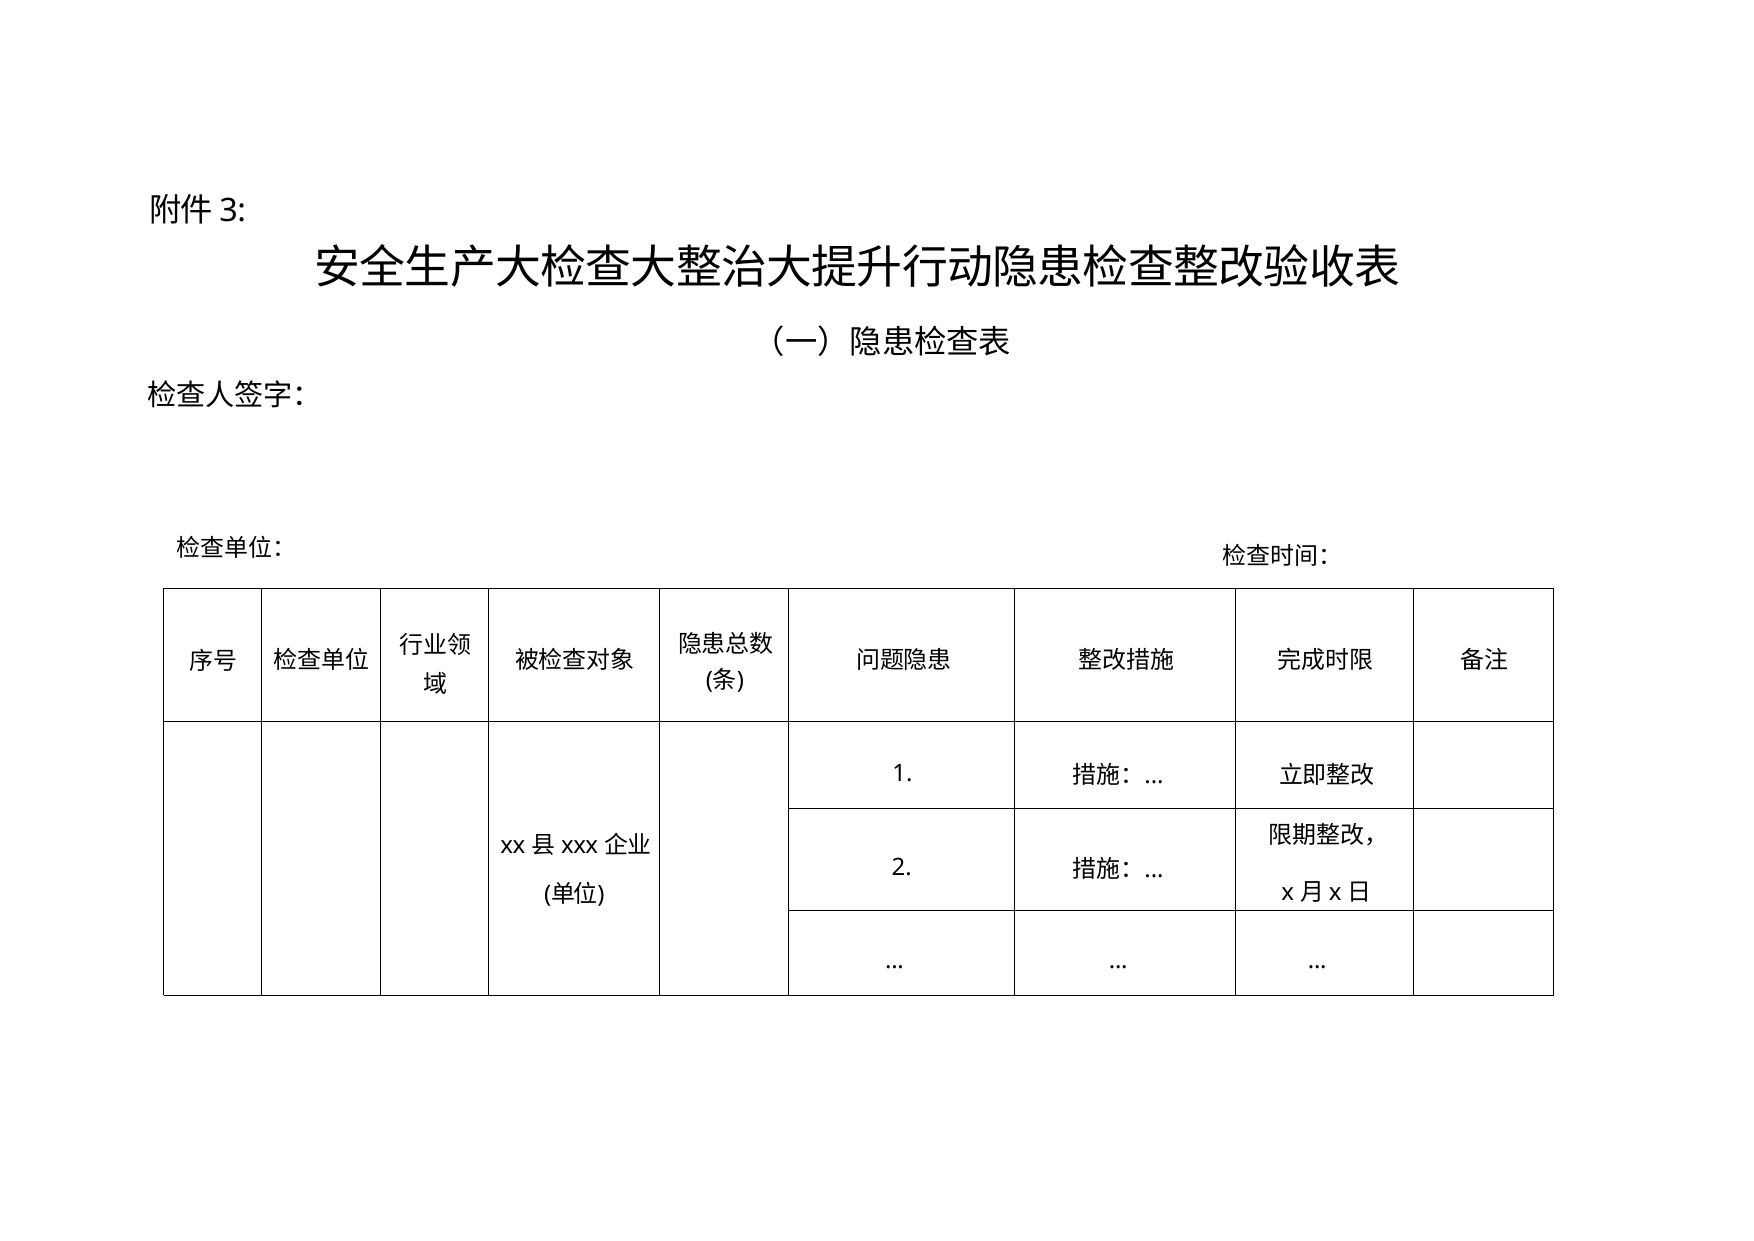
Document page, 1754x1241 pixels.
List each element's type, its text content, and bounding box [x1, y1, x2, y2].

table_header 完成时限 [1236, 589, 1413, 721]
table_cell [1414, 722, 1553, 808]
table_header 被检查对象 [489, 589, 659, 721]
table_cell [660, 722, 788, 995]
table_cell [164, 722, 261, 995]
table_header 问题隐患 [789, 589, 1014, 721]
text 附件3: [147, 186, 1568, 230]
table_header 备注 [1414, 589, 1553, 721]
table_header 序号 [164, 589, 261, 721]
table_cell ... [789, 911, 1014, 995]
table_header 行业领 域 [381, 589, 488, 721]
table_cell [262, 722, 380, 995]
table_header 检查单位 [262, 589, 380, 721]
table_cell ... [1015, 911, 1235, 995]
text 安全生产大检查大整治大提升行动隐患检查整改验收表 [147, 230, 1568, 297]
table_cell xx 县 xxx 企业 (单位) [489, 722, 659, 995]
text （一）隐患检查表 [147, 316, 1568, 363]
text 检查人签字： [147, 375, 1568, 413]
table_cell 立即整改 [1236, 722, 1413, 808]
table_cell [1414, 911, 1553, 995]
text 检查单位： [147, 538, 1212, 561]
table_cell 措施：... [1015, 722, 1235, 808]
table_cell 1. [789, 722, 1014, 808]
table_cell 措施：... [1015, 809, 1235, 909]
table_cell [381, 722, 488, 995]
table_cell 2. [789, 809, 1014, 909]
table_cell 限期整改， x 月x 日 [1236, 809, 1413, 909]
table_cell [1414, 809, 1553, 909]
table_header 整改措施 [1015, 589, 1235, 721]
table_header 隐患总数 (条) [660, 589, 788, 721]
text 检查时间： [1222, 546, 1568, 569]
table_cell ... [1236, 911, 1413, 995]
